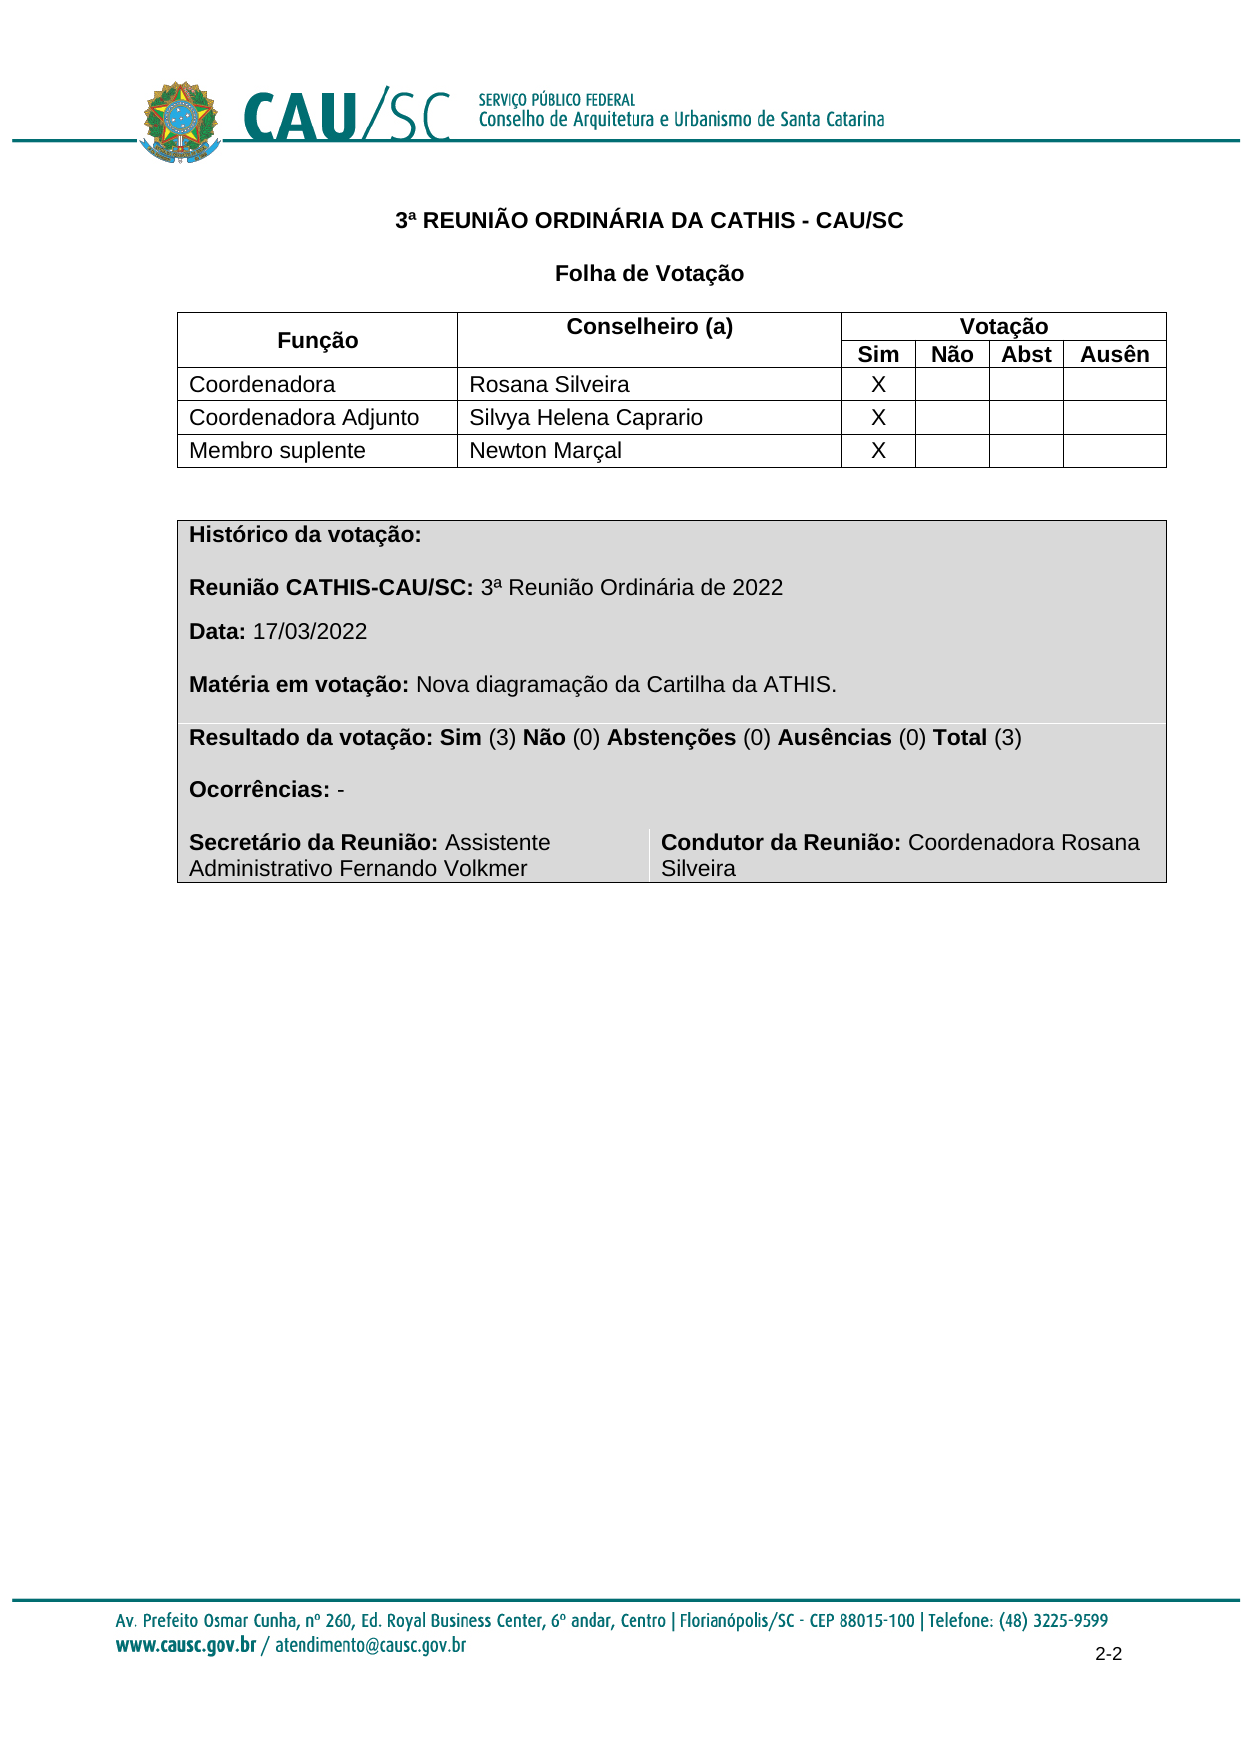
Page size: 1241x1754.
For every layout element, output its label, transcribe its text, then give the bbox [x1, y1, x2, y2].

table_cell [916, 401, 989, 433]
table_cell Condutor da Reunião: Coordenadora Rosana Silveira [650, 829, 1166, 882]
table_cell Ocorrências: - [178, 776, 1166, 829]
table_cell Rosana Silveira [458, 368, 841, 400]
table_cell Coordenadora [178, 368, 457, 400]
table_cell [990, 435, 1063, 467]
table_header Conselheiro (a) [458, 313, 841, 367]
table_cell [1064, 435, 1166, 467]
table_cell Coordenadora Adjunto [178, 401, 457, 433]
table_cell Abst [990, 341, 1063, 367]
table_cell Resultado da votação: Sim (3) Não (0) Abstenções (0) Ausências (0) Total (3) [178, 724, 1166, 776]
text Folha de Votação [177, 259, 1122, 286]
picture [11, 0, 1241, 1747]
table_cell Data: 17/03/2022 Matéria em votação: Nova diagramação da Cartilha da ATHIS. [178, 618, 1166, 723]
table_cell [916, 368, 989, 400]
table_cell Membro suplente [178, 435, 457, 467]
text 3ª REUNIÃO ORDINÁRIA DA CATHIS - CAU/SC [177, 207, 1122, 233]
table_cell X [842, 368, 915, 400]
table_cell Newton Marçal [458, 435, 841, 467]
table_header Histórico da votação: [178, 521, 1166, 574]
table_header Função [178, 313, 457, 367]
table_cell [990, 368, 1063, 400]
table_cell Secretário da Reunião: Assistente Administrativo Fernando Volkmer [178, 829, 649, 882]
table_cell [1064, 401, 1166, 433]
table_header Votação [842, 313, 1166, 339]
table_cell Reunião CATHIS-CAU/SC: 3ª Reunião Ordinária de 2022 [178, 574, 1166, 618]
table_cell Silvya Helena Caprario [458, 401, 841, 433]
table_cell [1064, 368, 1166, 400]
table_cell [916, 435, 989, 467]
table_cell Não [916, 341, 989, 367]
table_cell Ausên [1064, 341, 1166, 367]
table_cell Sim [842, 341, 915, 367]
table_cell [990, 401, 1063, 433]
table_cell X [842, 401, 915, 433]
table_cell X [842, 435, 915, 467]
